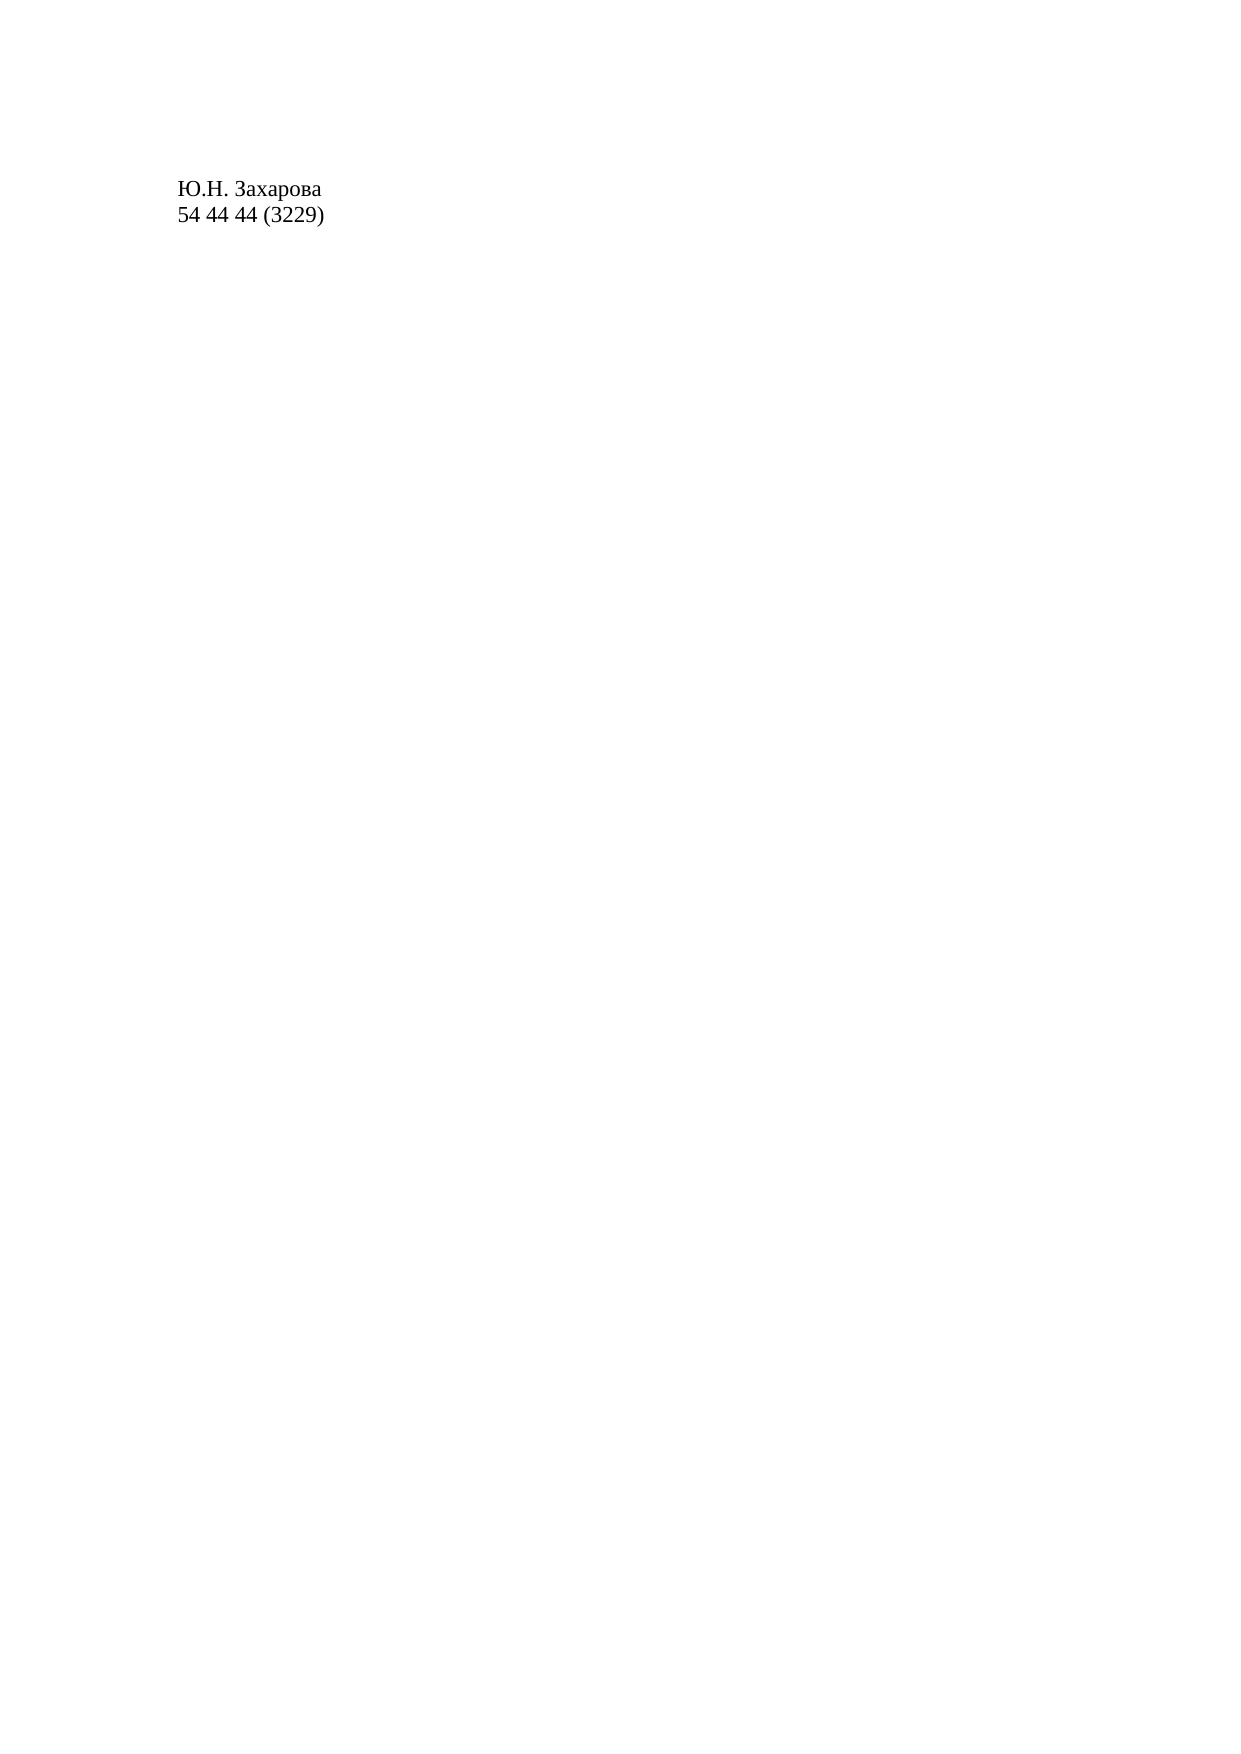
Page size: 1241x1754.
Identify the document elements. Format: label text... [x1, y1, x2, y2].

text 54 44 44 (3229) [174, 201, 1152, 228]
text Ю.Н. Захарова [174, 175, 1152, 201]
